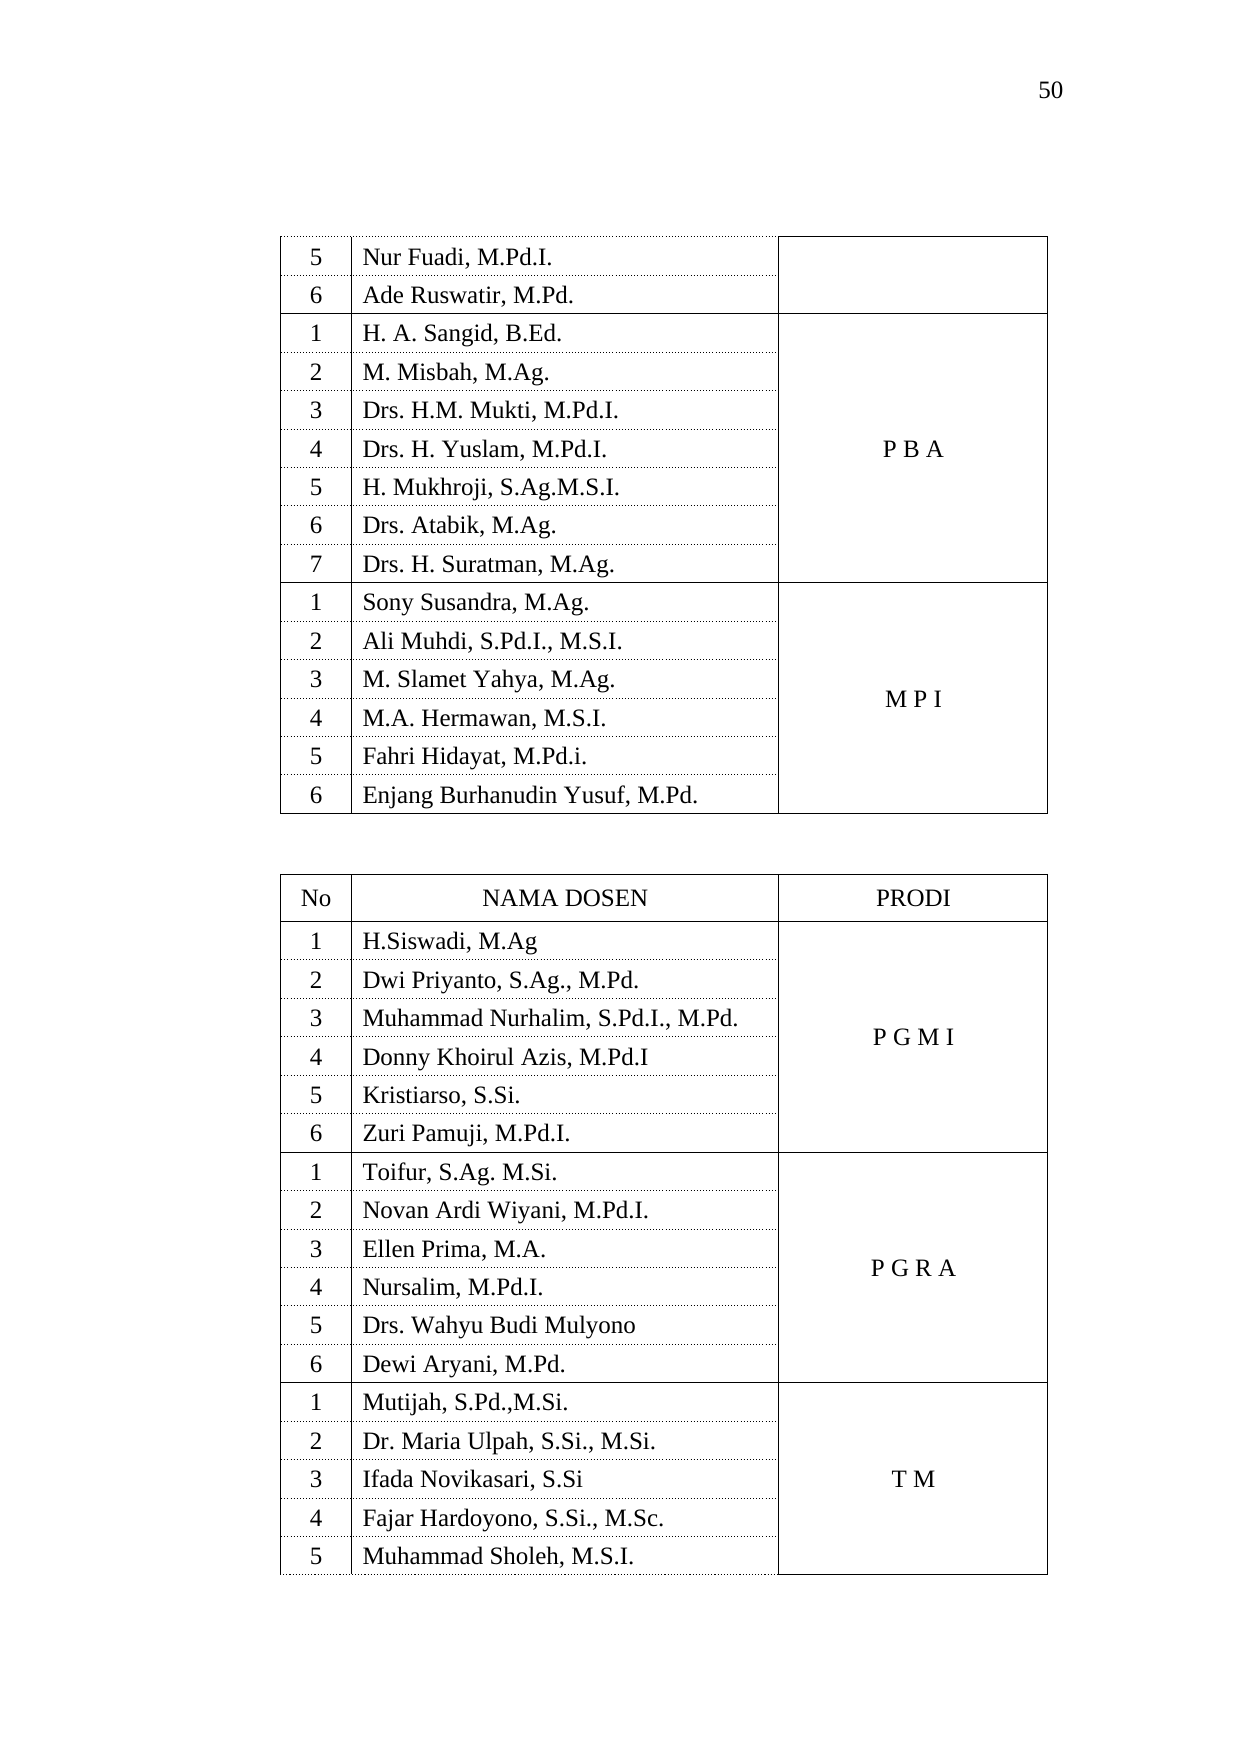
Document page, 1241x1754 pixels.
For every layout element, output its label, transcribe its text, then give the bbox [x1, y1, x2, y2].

table_cell 1 [281, 1383, 351, 1421]
table_cell Novan Ardi Wiyani, M.Pd.I. [352, 1190, 778, 1228]
table_cell M P I [779, 583, 1047, 813]
table_cell 1 [281, 314, 351, 352]
table_cell 4 [281, 1267, 351, 1305]
table_cell H. Mukhroji, S.Ag.M.S.I. [352, 467, 778, 505]
table_cell Nur Fuadi, M.Pd.I. [351, 236, 778, 275]
table_cell H. A. Sangid, B.Ed. [352, 314, 778, 352]
table_cell 4 [281, 1498, 351, 1536]
table_header NAMA DOSEN [352, 875, 778, 921]
table_cell Ade Ruswatir, M.Pd. [352, 275, 778, 313]
table_cell P G M I [779, 922, 1047, 1152]
table_cell Drs. H. Suratman, M.Ag. [352, 544, 778, 582]
table_cell 5 [281, 736, 351, 774]
table_cell Dwi Priyanto, S.Ag., M.Pd. [352, 959, 778, 998]
table_cell 1 [281, 922, 351, 959]
table_cell M.A. Hermawan, M.S.I. [352, 698, 778, 736]
table_cell P G R A [779, 1153, 1047, 1382]
table_cell Ellen Prima, M.A. [352, 1229, 778, 1267]
table_cell 3 [281, 390, 351, 428]
table_cell 3 [281, 659, 351, 697]
table_cell 6 [281, 505, 351, 544]
table_cell 2 [281, 1421, 351, 1459]
table_cell Drs. Atabik, M.Ag. [352, 505, 778, 544]
table_cell 5 [281, 1305, 351, 1344]
table_cell 2 [281, 959, 351, 998]
table_header No [281, 875, 351, 921]
table_cell Ifada Novikasari, S.Si [352, 1459, 778, 1497]
table_cell T M [779, 1383, 1047, 1574]
table_cell P B A [779, 314, 1047, 582]
table_cell Drs. H. Yuslam, M.Pd.I. [352, 429, 778, 467]
table_cell 6 [281, 275, 351, 313]
table_cell 2 [281, 352, 351, 390]
table_cell 3 [281, 1459, 351, 1497]
table_cell 3 [281, 1229, 351, 1267]
table_cell Enjang Burhanudin Yusuf, M.Pd. [352, 774, 778, 813]
table_cell Fahri Hidayat, M.Pd.i. [352, 736, 778, 774]
table_cell 5 [281, 1075, 351, 1113]
table_cell Mutijah, S.Pd.,M.Si. [352, 1383, 778, 1421]
table_cell Donny Khoirul Azis, M.Pd.I [352, 1036, 778, 1075]
table_cell Dewi Aryani, M.Pd. [352, 1344, 778, 1382]
table_cell Drs. Wahyu Budi Mulyono [352, 1305, 778, 1344]
table_cell 3 [281, 998, 351, 1036]
table_cell M. Slamet Yahya, M.Ag. [352, 659, 778, 697]
table_cell 6 [281, 774, 351, 813]
table_cell Kristiarso, S.Si. [352, 1075, 778, 1113]
table_cell 4 [281, 1036, 351, 1075]
table_cell Nursalim, M.Pd.I. [352, 1267, 778, 1305]
table_cell 4 [281, 698, 351, 736]
table_cell 6 [281, 1113, 351, 1152]
table_cell Dr. Maria Ulpah, S.Si., M.Si. [352, 1421, 778, 1459]
table_header PRODI [779, 875, 1047, 921]
table_cell 2 [281, 621, 351, 659]
table_cell 1 [281, 1153, 351, 1190]
table_cell Drs. H.M. Mukti, M.Pd.I. [352, 390, 778, 428]
table_cell 6 [281, 1344, 351, 1382]
table_cell 7 [281, 544, 351, 582]
table_cell Toifur, S.Ag. M.Si. [352, 1153, 778, 1190]
table_cell Ali Muhdi, S.Pd.I., M.S.I. [352, 621, 778, 659]
table_cell Muhammad Nurhalim, S.Pd.I., M.Pd. [352, 998, 778, 1036]
table_cell Muhammad Sholeh, M.S.I. [352, 1536, 778, 1574]
table_cell 4 [281, 429, 351, 467]
table_cell Sony Susandra, M.Ag. [352, 583, 778, 621]
table_cell 5 [281, 236, 351, 275]
table_cell 5 [281, 1536, 351, 1574]
table_cell Zuri Pamuji, M.Pd.I. [352, 1113, 778, 1152]
table_cell M. Misbah, M.Ag. [352, 352, 778, 390]
table_cell 2 [281, 1190, 351, 1228]
table_cell H.Siswadi, M.Ag [352, 922, 778, 959]
table_cell 5 [281, 467, 351, 505]
table_cell 1 [281, 583, 351, 621]
table_cell Fajar Hardoyono, S.Si., M.Sc. [352, 1498, 778, 1536]
